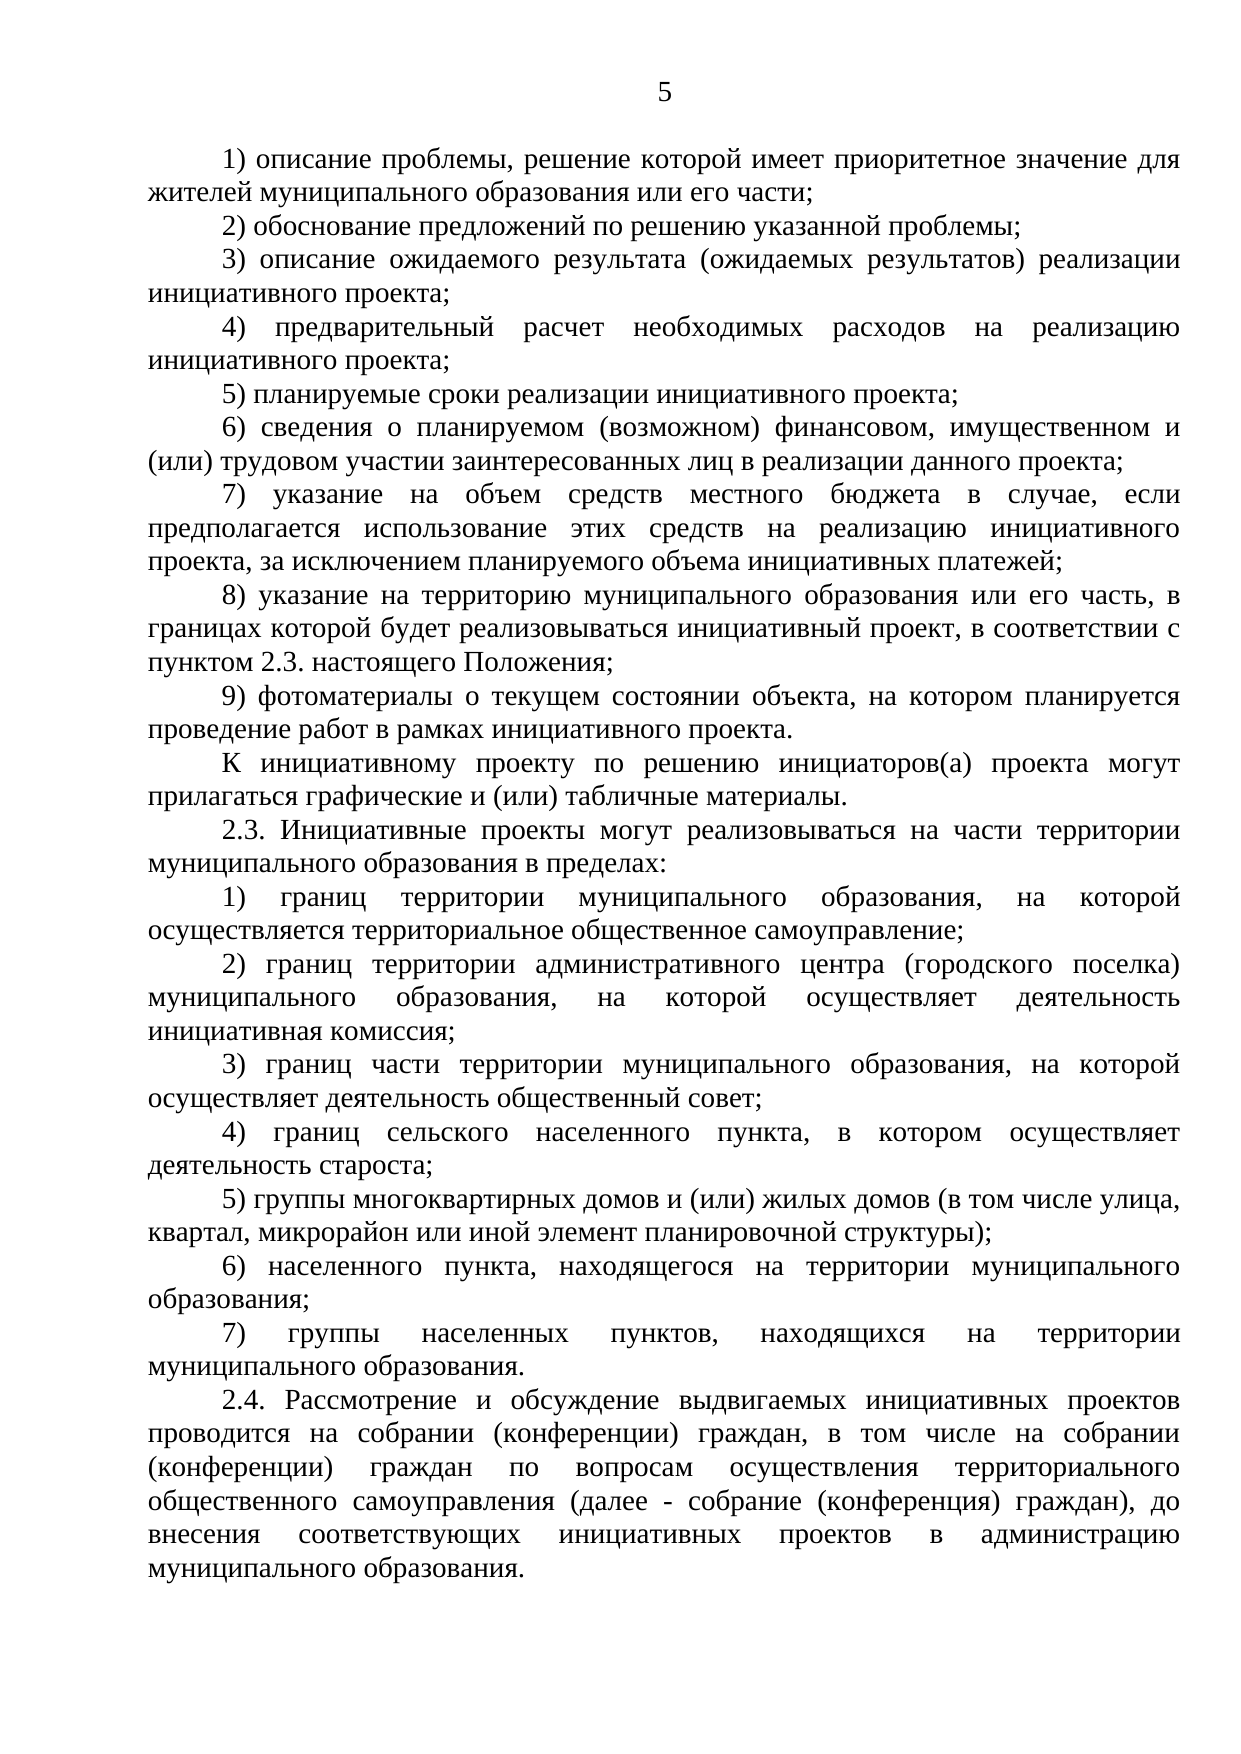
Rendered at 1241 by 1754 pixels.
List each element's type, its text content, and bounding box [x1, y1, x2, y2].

text 4) границ сельского населенного пункта, в котором осуществляет деятельность староста; [148, 1114, 1181, 1181]
text 8) указание на территорию муниципального образования или его часть, в границах которой будет реализовываться инициативный проект, в соответствии с пунктом 2.3. настоящего Положения; [148, 577, 1181, 678]
text 2.4. Рассмотрение и обсуждение выдвигаемых инициативных проектов проводится на собрании (конференции) граждан, в том числе на собрании (конференции) граждан по вопросам осуществления территориального общественного самоуправления (далее - собрание (конференция) граждан), до внесения соответствующих инициативных проектов в администрацию муниципального образования. [148, 1382, 1181, 1583]
text 3) описание ожидаемого результата (ожидаемых результатов) реализации инициативного проекта; [148, 242, 1181, 309]
text 2.3. Инициативные проекты могут реализовываться на части территории муниципального образования в пределах: [148, 812, 1181, 879]
text 9) фотоматериалы о текущем состоянии объекта, на котором планируется проведение работ в рамках инициативного проекта. [148, 678, 1181, 745]
text 6) сведения о планируемом (возможном) финансовом, имущественном и (или) трудовом участии заинтересованных лиц в реализации данного проекта; [148, 409, 1181, 476]
text 7) указание на объем средств местного бюджета в случае, если предполагается использование этих средств на реализацию инициативного проекта, за исключением планируемого объема инициативных платежей; [148, 476, 1181, 577]
text 6) населенного пункта, находящегося на территории муниципального образования; [148, 1248, 1181, 1315]
text 3) границ части территории муниципального образования, на которой осуществляет деятельность общественный совет; [148, 1047, 1181, 1114]
text 5) планируемые сроки реализации инициативного проекта; [148, 376, 1181, 409]
text 5) группы многоквартирных домов и (или) жилых домов (в том числе улица, квартал, микрорайон или иной элемент планировочной структуры); [148, 1181, 1181, 1248]
text 4) предварительный расчет необходимых расходов на реализацию инициативного проекта; [148, 309, 1181, 376]
text 2) границ территории административного центра (городского поселка) муниципального образования, на которой осуществляет деятельность инициативная комиссия; [148, 946, 1181, 1047]
text 1) описание проблемы, решение которой имеет приоритетное значение для жителей муниципального образования или его части; [148, 141, 1181, 208]
text 2) обоснование предложений по решению указанной проблемы; [148, 208, 1181, 242]
text 7) группы населенных пунктов, находящихся на территории муниципального образования. [148, 1315, 1181, 1382]
text К инициативному проекту по решению инициаторов(а) проекта могут прилагаться графические и (или) табличные материалы. [148, 745, 1181, 812]
text 1) границ территории муниципального образования, на которой осуществляется территориальное общественное самоуправление; [148, 879, 1181, 946]
